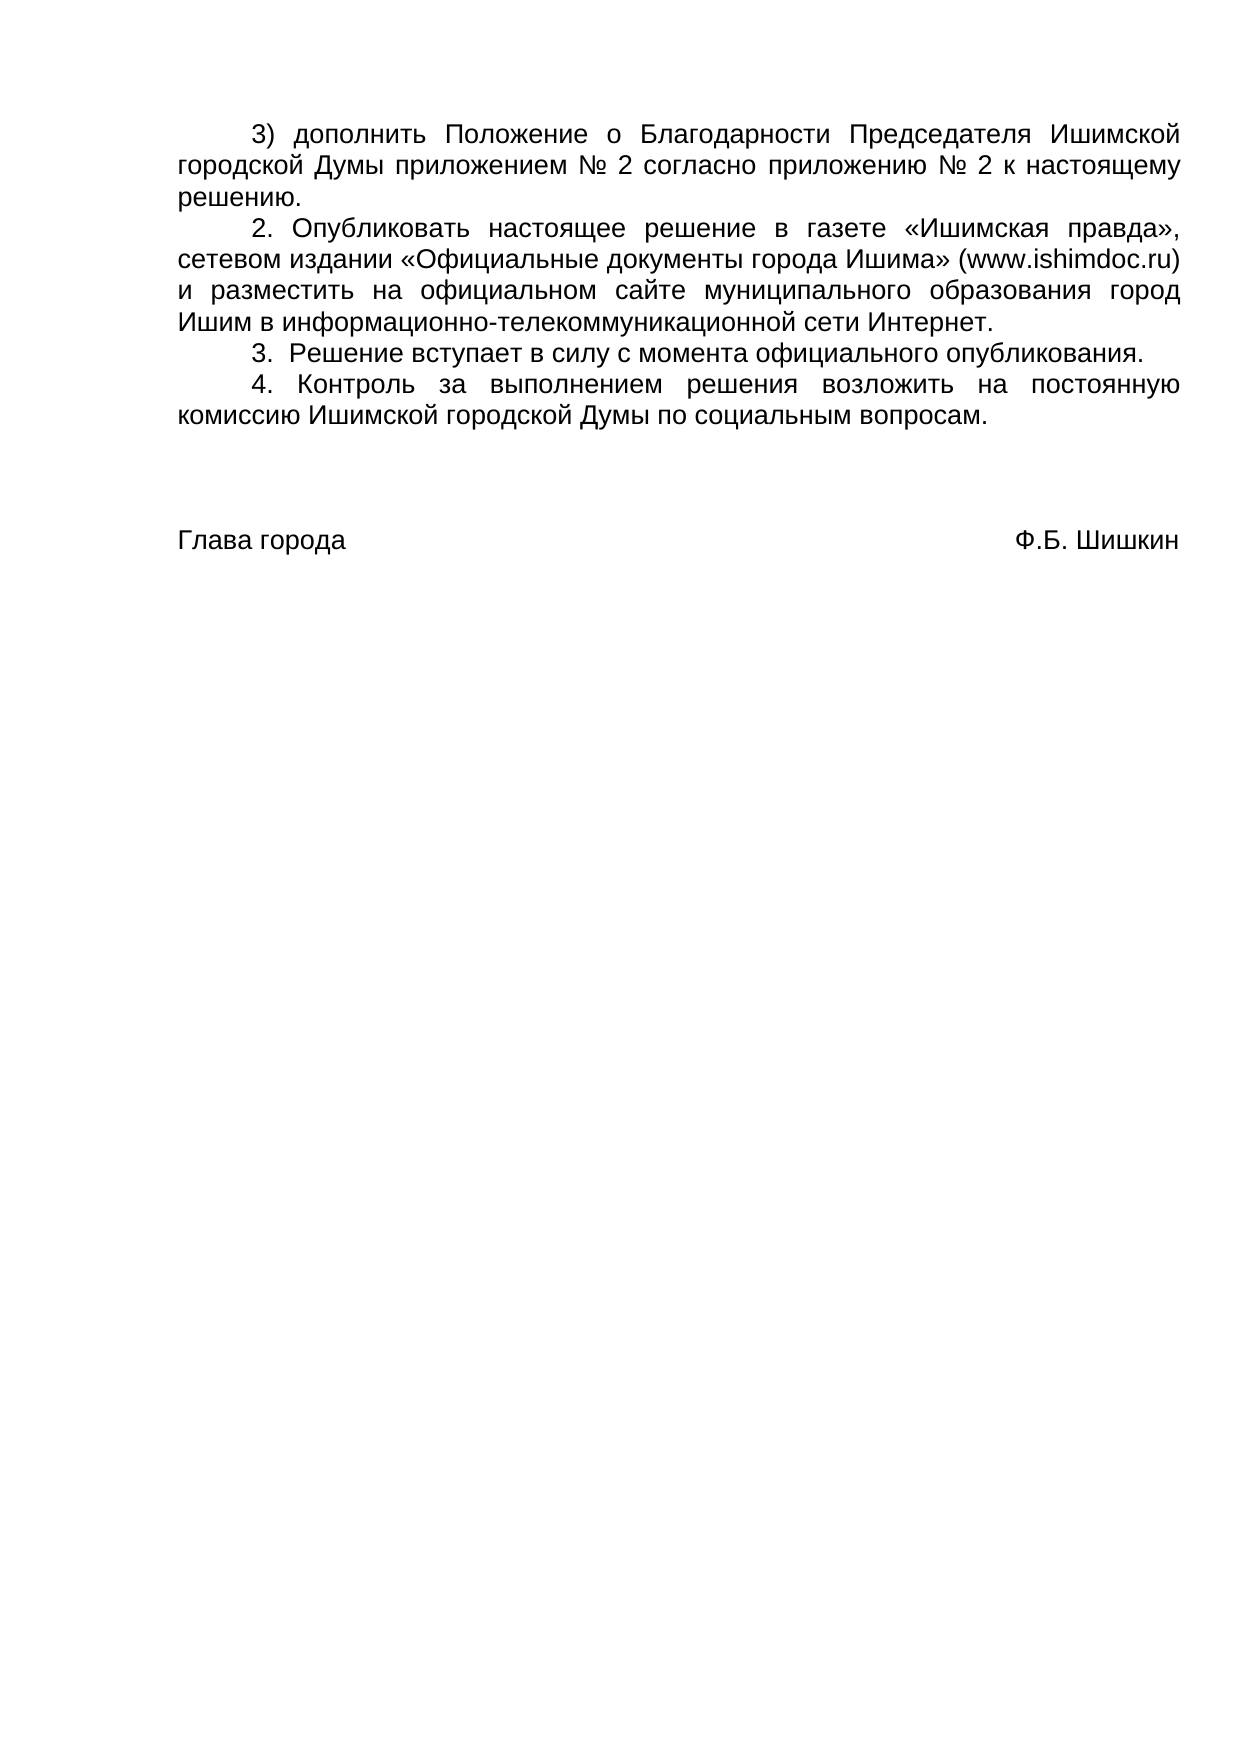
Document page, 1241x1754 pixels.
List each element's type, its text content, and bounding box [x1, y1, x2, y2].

text 3. Решение вступает в силу с момента официального опубликования. [177, 337, 1181, 368]
text Глава города Ф.Б. Шишкин [177, 524, 1181, 556]
text 2. Опубликовать настоящее решение в газете «Ишимская правда», сетевом издании «Официальные документы города Ишима» (www.ishimdoc.ru) и разместить на официальном сайте муниципального образования город Ишим в информационно-телекоммуникационной сети Интернет. [177, 212, 1181, 337]
text 3) дополнить Положение о Благодарности Председателя Ишимской городской Думы приложением № 2 согласно приложению № 2 к настоящему решению. [177, 118, 1181, 212]
text 4. Контроль за выполнением решения возложить на постоянную комиссию Ишимской городской Думы по социальным вопросам. [177, 368, 1181, 431]
